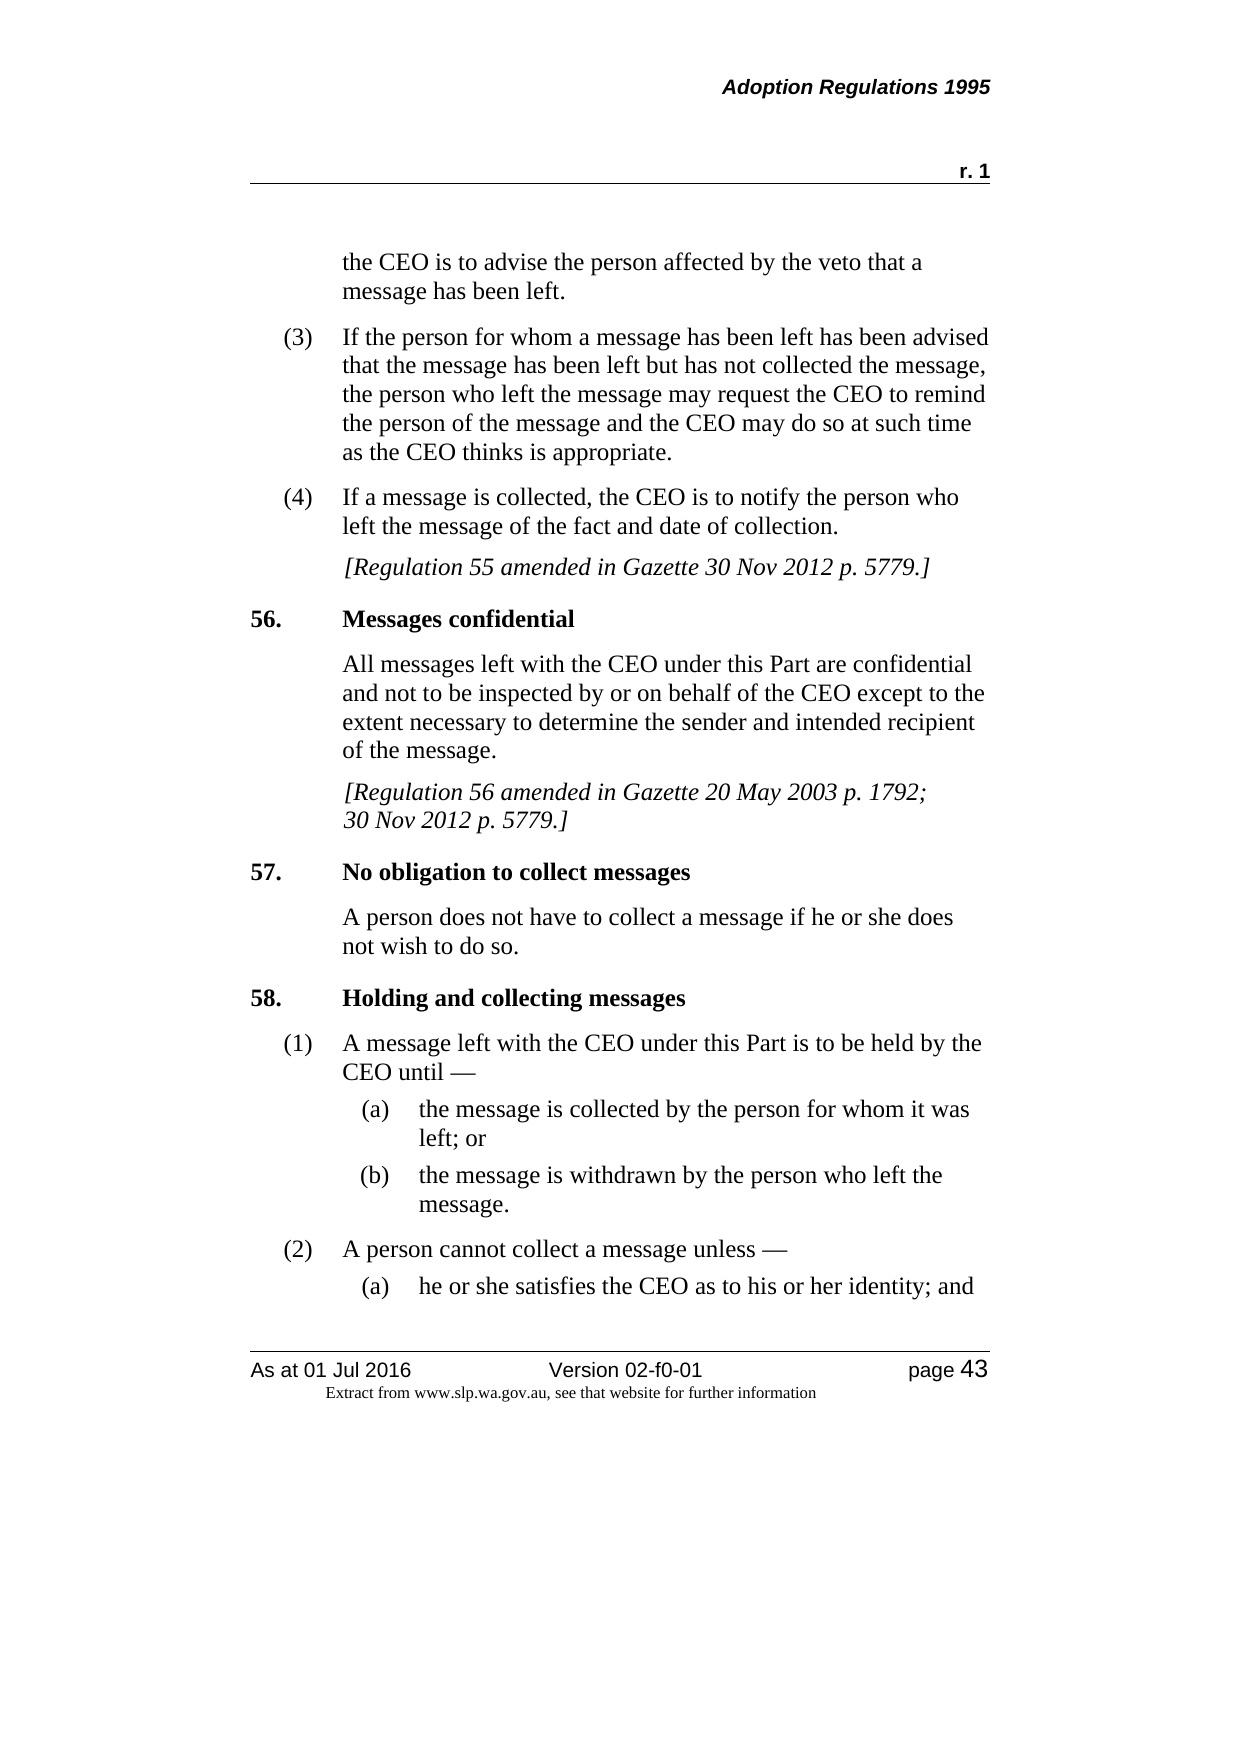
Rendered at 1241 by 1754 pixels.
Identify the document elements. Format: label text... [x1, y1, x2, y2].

text A person does not have to collect a message if he or she does not wish to do so. [250, 902, 990, 960]
subtitle 56. Messages confidential [250, 604, 990, 632]
text (b) the message is withdrawn by the person who left the message. [250, 1160, 990, 1217]
text (3) If the person for whom a message has been left has been advised that the message has been left but has not collected the message, the person who left the message may request the CEO to remind the person of the message and the CEO may do so at such time as the CEO thinks is appropriate. [250, 322, 990, 465]
text (a) he or she satisfies the CEO as to his or her identity; and [250, 1271, 990, 1300]
text (2) A person cannot collect a message unless — [250, 1234, 990, 1263]
subtitle 58. Holding and collecting messages [250, 983, 990, 1012]
text (a) the message is collected by the person for whom it was left; or [250, 1094, 990, 1152]
text (1) A message left with the CEO under this Part is to be held by the CEO until — [250, 1028, 990, 1086]
text [Regulation 56 amended in Gazette 20 May 2003 p. 1792; 30 Nov 2012 p. 5779.] [250, 777, 990, 834]
text [Regulation 55 amended in Gazette 30 Nov 2012 p. 5779.] [250, 552, 990, 581]
subtitle 57. No obligation to collect messages [250, 857, 990, 886]
text (4) If a message is collected, the CEO is to notify the person who left the message of the fact and date of collection. [250, 482, 990, 539]
text All messages left with the CEO under this Part are confidential and not to be inspected by or on behalf of the CEO except to the extent necessary to determine the sender and intended recipient of the message. [250, 649, 990, 764]
text the CEO is to advise the person affected by the veto that a message has been left. [250, 247, 990, 305]
